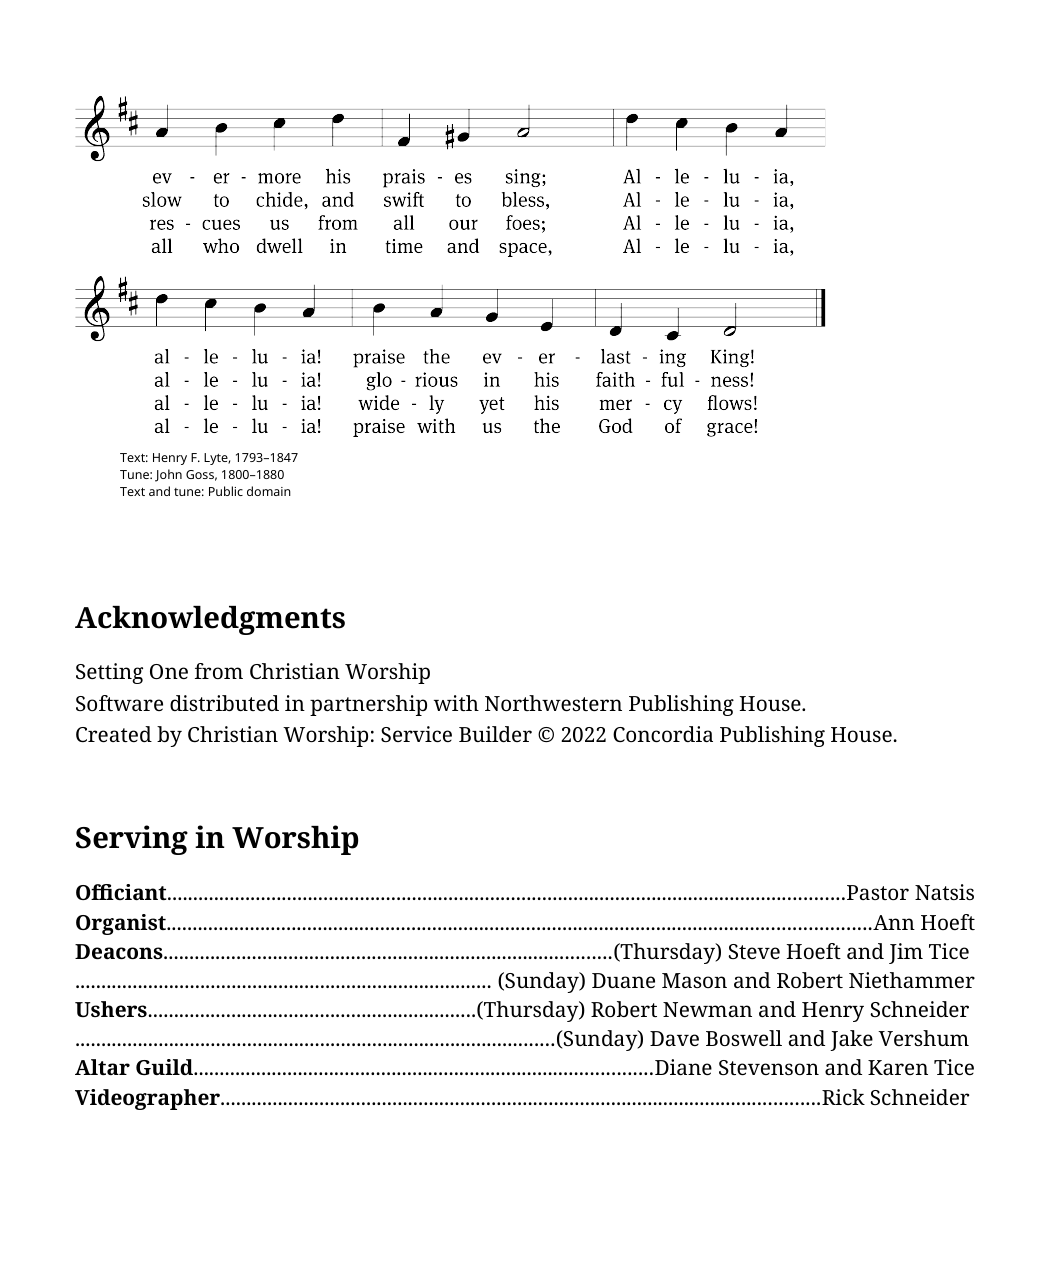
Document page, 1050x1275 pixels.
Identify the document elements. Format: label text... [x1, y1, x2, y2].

text Videographer Rick Schneider [75, 1082, 975, 1111]
text Serving in Worship [75, 817, 975, 857]
text Deacons (Thursday) Steve Hoeft and Jim Tice [75, 936, 975, 965]
picture [75, 75, 826, 437]
text Software distributed in partnership with Northwestern Publishing House. [75, 689, 975, 717]
text Setting One from Christian Worship [75, 658, 975, 686]
text Text: Henry F. Lyte, 1793–1847 Tune: John Goss, 1800–1880 Text and tune: Public domain [120, 449, 975, 500]
text Acknowledgments [75, 597, 975, 637]
text Ushers (Thursday) Robert Newman and Henry Schneider [75, 994, 975, 1024]
text (Sunday) Duane Mason and Robert Niethammer [75, 965, 975, 994]
text Altar Guild Diane Stevenson and Karen Tice [75, 1053, 975, 1082]
text Organist Ann Hoeft [75, 907, 975, 936]
text Officiant Pastor Natsis [75, 878, 975, 907]
text (Sunday) Dave Boswell and Jake Vershum [75, 1024, 975, 1053]
text Created by Christian Worship: Service Builder © 2022 Concordia Publishing House. [75, 720, 975, 748]
